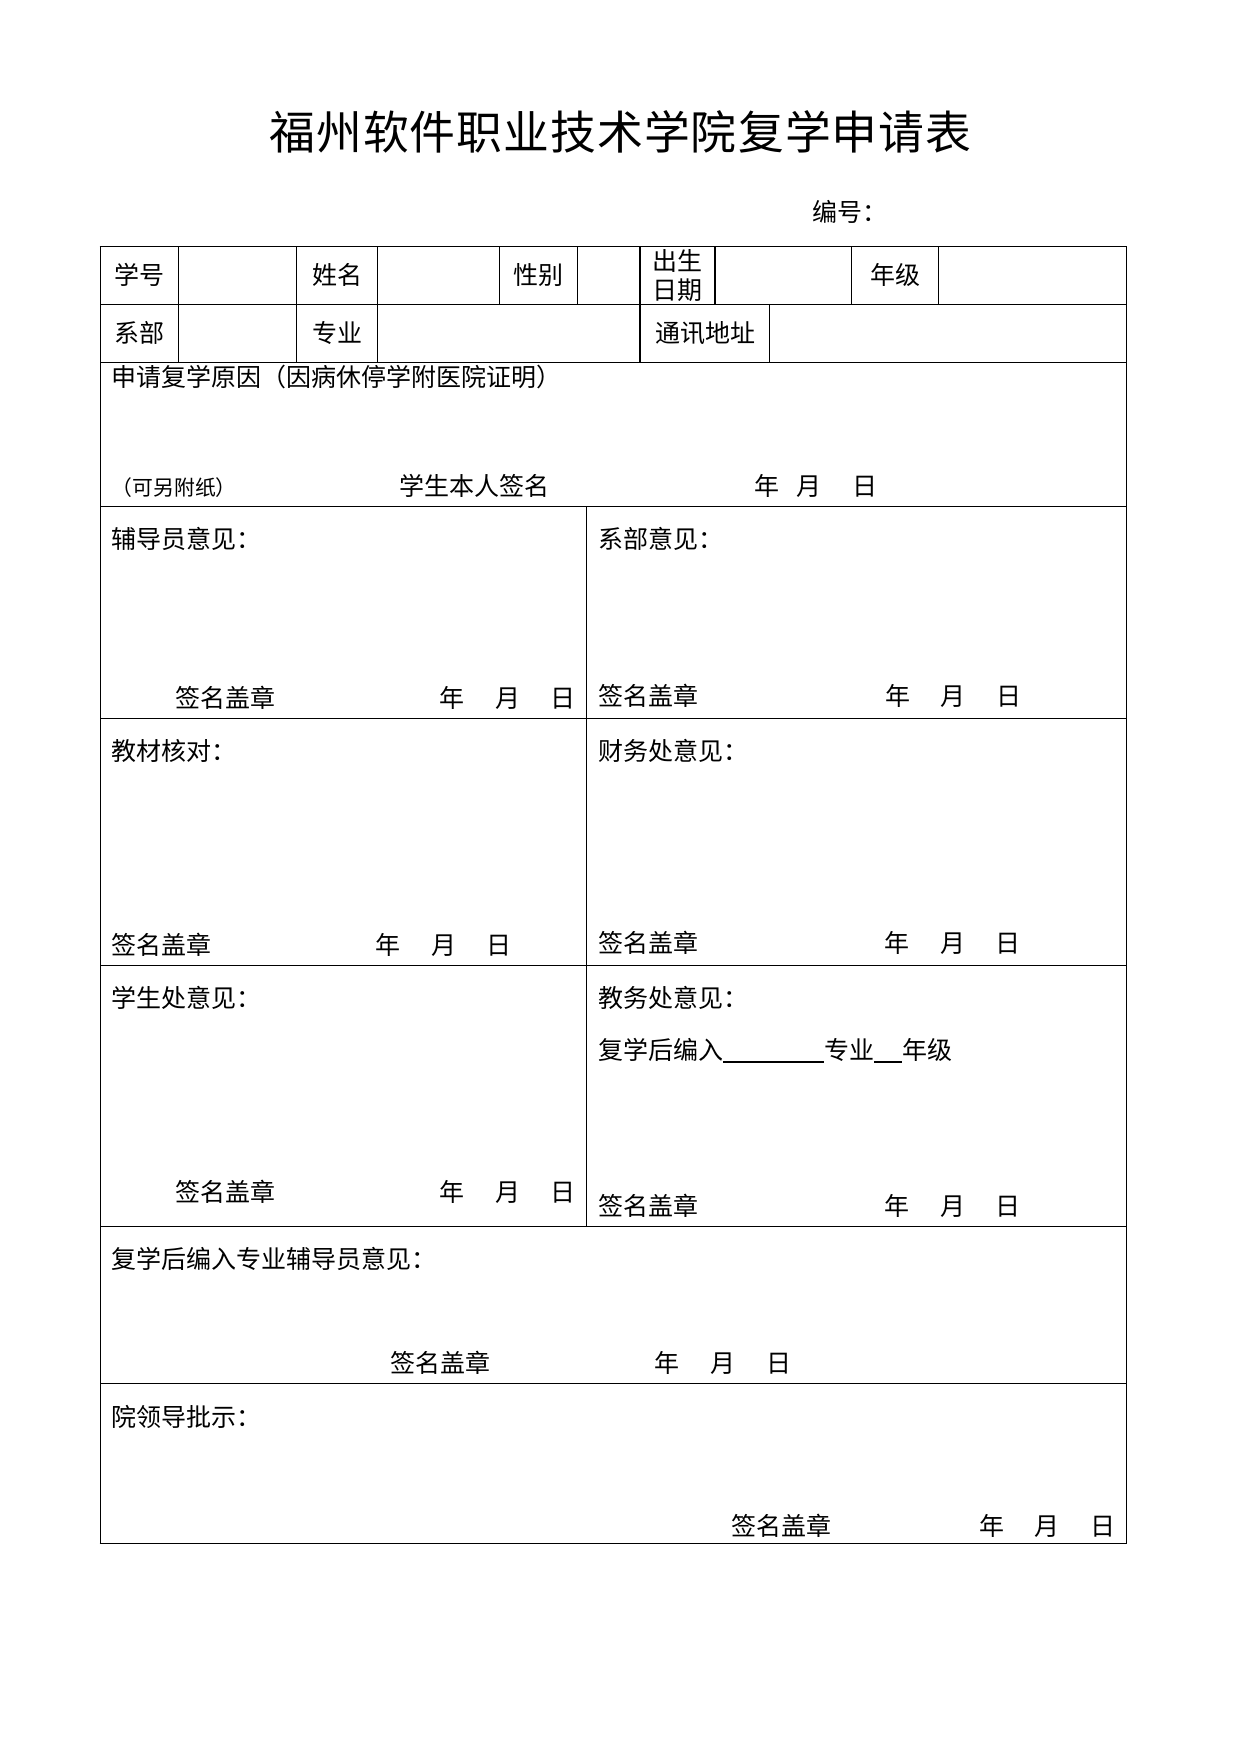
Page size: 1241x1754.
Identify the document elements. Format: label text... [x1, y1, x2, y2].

table_cell 院领导批示： 签名盖章 年 月 日 [101, 1384, 1126, 1543]
table_cell 通讯地址 [641, 305, 769, 362]
table_header [378, 247, 499, 304]
table_header 学号 [101, 247, 178, 304]
table_header 年级 [852, 247, 938, 304]
table_header [716, 247, 851, 304]
table_cell 学生处意见： 签名盖章 年 月 日 [101, 966, 586, 1226]
table_cell [378, 305, 639, 362]
text 福州软件职业技术学院复学申请表 [0, 81, 1240, 178]
table_header 性别 [500, 247, 577, 304]
table_cell [770, 305, 1126, 362]
table_cell 复学后编入专业辅导员意见： 签名盖章 年 月 日 [101, 1227, 1126, 1383]
table_header [578, 247, 639, 304]
table_header 出生 日期 [641, 247, 714, 304]
table_cell 财务处意见： 签名盖章 年 月 日 [587, 719, 1126, 964]
table_cell 教材核对： 签名盖章 年 月 日 [101, 719, 586, 964]
table_cell 辅导员意见： 签名盖章 年 月 日 [101, 507, 586, 718]
table_cell 系部 [101, 305, 178, 362]
table_cell 系部意见： 签名盖章 年 月 日 [587, 507, 1126, 718]
table_cell 申请复学原因（因病休停学附医院证明） （可另附纸） 学生本人签名 年 月 日 [101, 363, 1126, 506]
table_header [179, 247, 296, 304]
text 编号： [0, 178, 1240, 243]
table_cell 教务处意见： 复学后编入 专业 年级 签名盖章 年 月 日 [587, 966, 1126, 1226]
table_cell [179, 305, 296, 362]
table_cell 专业 [297, 305, 377, 362]
table_header [939, 247, 1126, 304]
table_header 姓名 [297, 247, 377, 304]
